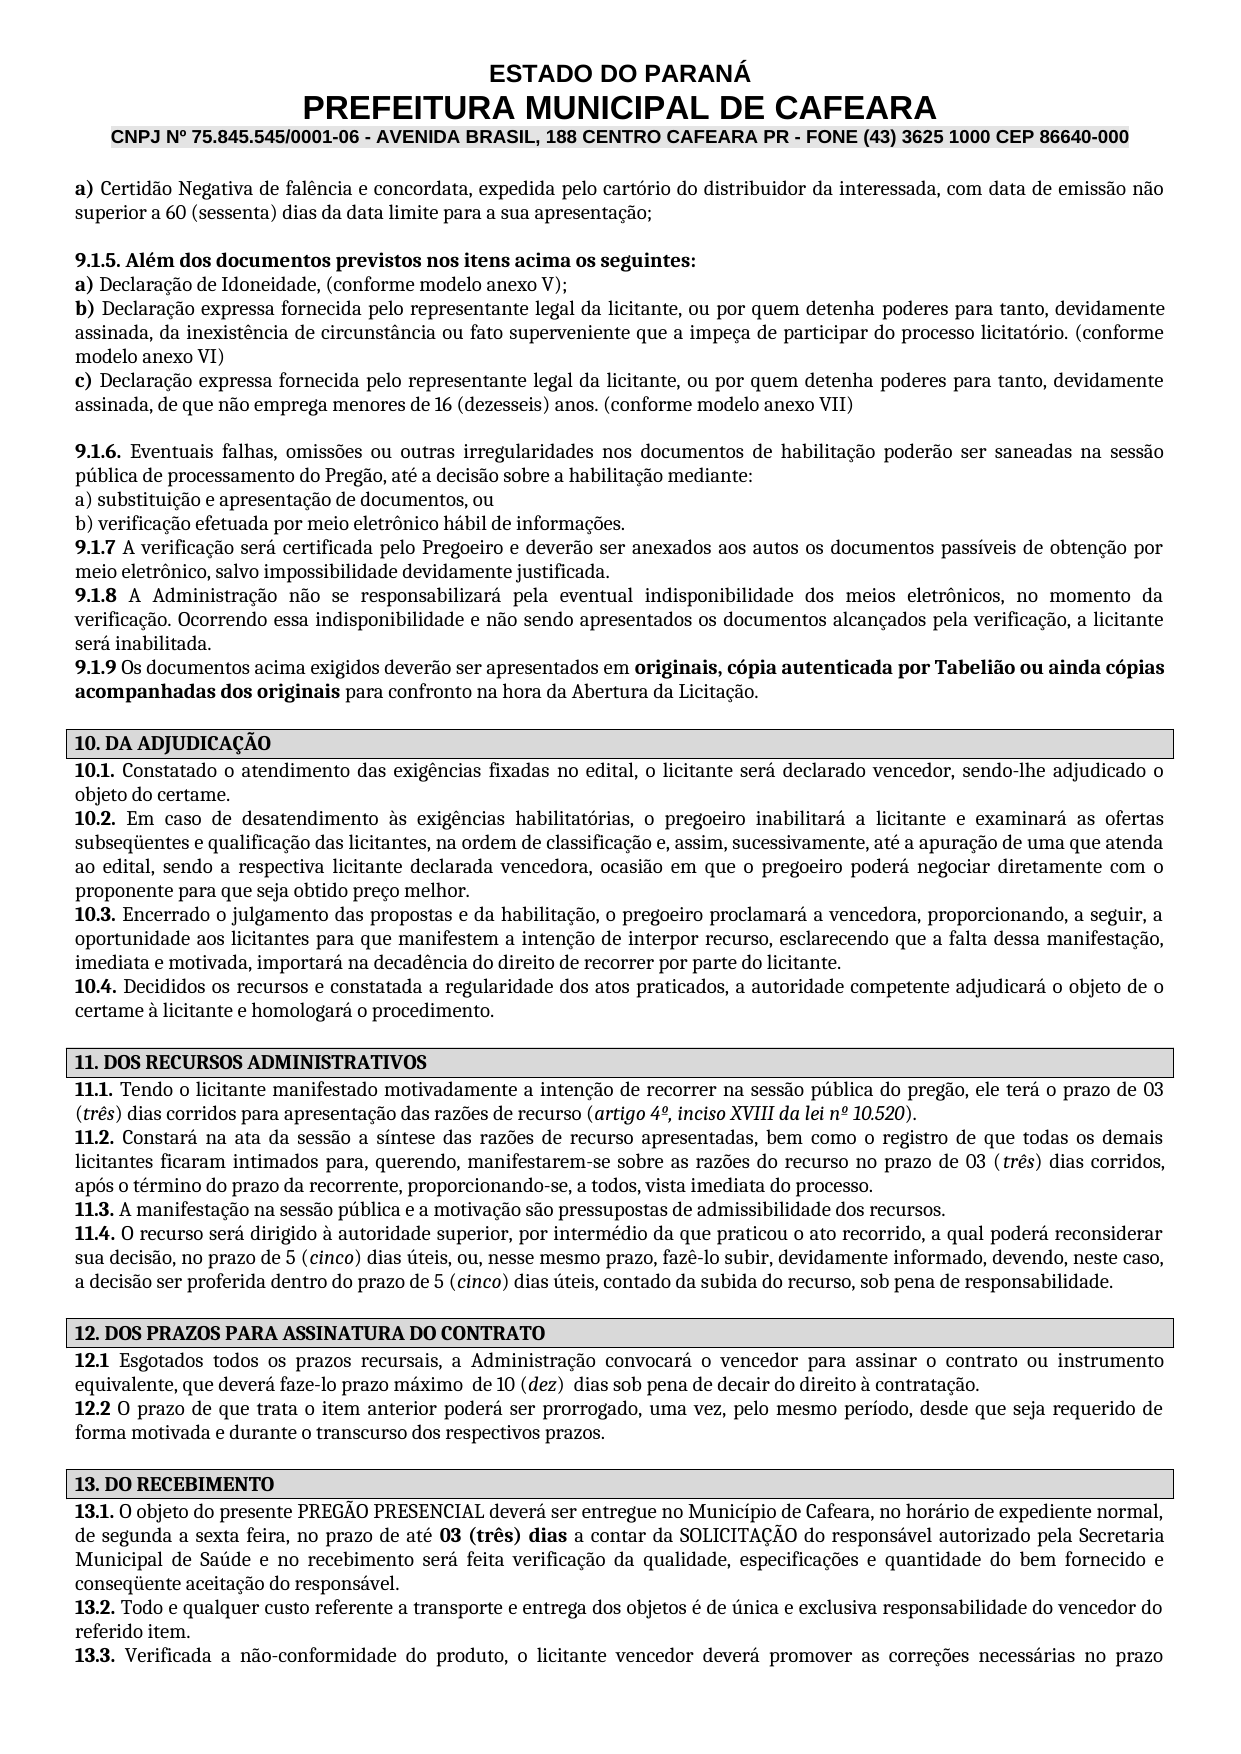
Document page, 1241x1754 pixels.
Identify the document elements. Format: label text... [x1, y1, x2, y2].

text 10.3. Encerrado o julgamento das propostas e da habilitação, o pregoeiro proclamará a vencedora, proporcionando, a seguir, a oportunidade aos licitantes para que manifestem a intenção de interpor recurso, esclarecendo que a falta dessa manifestação, imediata e motivada, importará na decadência do direito de recorrer por parte do licitante. [75, 903, 1165, 974]
text a) substituição e apresentação de documentos, ou [75, 488, 1165, 512]
text 10.4. Decididos os recursos e constatada a regularidade dos atos praticados, a autoridade competente adjudicará o objeto de o certame à licitante e homologará o procedimento. [75, 974, 1165, 1022]
text 13. DO RECEBIMENTO [67, 1470, 1173, 1498]
text 13.2. Todo e qualquer custo referente a transporte e entrega dos objetos é de única e exclusiva responsabilidade do vencedor do referido item. [75, 1595, 1165, 1643]
text 9.1.5. Além dos documentos previstos nos itens acima os seguintes: [75, 248, 1165, 272]
text 12.2 O prazo de que trata o item anterior poderá ser prorrogado, uma vez, pelo mesmo período, desde que seja requerido de forma motivada e durante o transcurso dos respectivos prazos. [75, 1396, 1165, 1444]
text 10.1. Constatado o atendimento das exigências fixadas no edital, o licitante será declarado vencedor, sendo-lhe adjudicado o objeto do certame. [75, 759, 1165, 807]
text 10. DA ADJUDICAÇÃO [67, 730, 1173, 758]
text 12.1 Esgotados todos os prazos recursais, a Administração convocará o vencedor para assinar o contrato ou instrumento equivalente, que deverá faze-lo prazo máximo de 10 (dez) dias sob pena de decair do direito à contratação. [75, 1348, 1165, 1396]
text 11.1. Tendo o licitante manifestado motivadamente a intenção de recorrer na sessão pública do pregão, ele terá o prazo de 03 (três) dias corridos para apresentação das razões de recurso (artigo 4º, inciso XVIII da lei nº 10.520). [75, 1078, 1165, 1126]
text 11.2. Constará na ata da sessão a síntese das razões de recurso apresentadas, bem como o registro de que todas os demais licitantes ficaram intimados para, querendo, manifestarem-se sobre as razões do recurso no prazo de 03 (três) dias corridos, após o término do prazo da recorrente, proporcionando-se, a todos, vista imediata do processo. [75, 1126, 1165, 1197]
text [75, 1643, 1165, 1667]
text a) Declaração de Idoneidade, (conforme modelo anexo V); [75, 272, 1165, 296]
text 9.1.9 Os documentos acima exigidos deverão ser apresentados em originais, cópia autenticada por Tabelião ou ainda cópias acompanhadas dos originais para confronto na hora da Abertura da Licitação. [75, 656, 1165, 704]
text c) Declaração expressa fornecida pelo representante legal da licitante, ou por quem detenha poderes para tanto, devidamente assinada, de que não emprega menores de 16 (dezesseis) anos. (conforme modelo anexo VII) [75, 368, 1165, 416]
text 9.1.6. Eventuais falhas, omissões ou outras irregularidades nos documentos de habilitação poderão ser saneadas na sessão pública de processamento do Pregão, até a decisão sobre a habilitação mediante: [75, 440, 1165, 488]
text 11. DOS RECURSOS ADMINISTRATIVOS [67, 1049, 1173, 1077]
text b) Declaração expressa fornecida pelo representante legal da licitante, ou por quem detenha poderes para tanto, devidamente assinada, da inexistência de circunstância ou fato superveniente que a impeça de participar do processo licitatório. (conforme modelo anexo VI) [75, 296, 1165, 368]
text a) Certidão Negativa de falência e concordata, expedida pelo cartório do distribuidor da interessada, com data de emissão não superior a 60 (sessenta) dias da data limite para a sua apresentação; [75, 177, 1165, 224]
text 11.4. O recurso será dirigido à autoridade superior, por intermédio da que praticou o ato recorrido, a qual poderá reconsiderar sua decisão, no prazo de 5 (cinco) dias úteis, ou, nesse mesmo prazo, fazê-lo subir, devidamente informado, devendo, neste caso, a decisão ser proferida dentro do prazo de 5 (cinco) dias úteis, contado da subida do recurso, sob pena de responsabilidade. [75, 1221, 1165, 1293]
text 12. DOS PRAZOS PARA ASSINATURA DO CONTRATO [67, 1319, 1173, 1347]
text b) verificação efetuada por meio eletrônico hábil de informações. [75, 512, 1165, 536]
text 13.1. O objeto do presente PREGÃO PRESENCIAL deverá ser entregue no Município de Cafeara, no horário de expediente normal, de segunda a sexta feira, no prazo de até 03 (três) dias a contar da SOLICITAÇÃO do responsável autorizado pela Secretaria Municipal de Saúde e no recebimento será feita verificação da qualidade, especificações e quantidade do bem fornecido e conseqüente aceitação do responsável. [75, 1499, 1165, 1595]
text 11.3. A manifestação na sessão pública e a motivação são pressupostas de admissibilidade dos recursos. [75, 1197, 1165, 1221]
text 9.1.8 A Administração não se responsabilizará pela eventual indisponibilidade dos meios eletrônicos, no momento da verificação. Ocorrendo essa indisponibilidade e não sendo apresentados os documentos alcançados pela verificação, a licitante será inabilitada. [75, 584, 1165, 656]
text 10.2. Em caso de desatendimento às exigências habilitatórias, o pregoeiro inabilitará a licitante e examinará as ofertas subseqüentes e qualificação das licitantes, na ordem de classificação e, assim, sucessivamente, até a apuração de uma que atenda ao edital, sendo a respectiva licitante declarada vencedora, ocasião em que o pregoeiro poderá negociar diretamente com o proponente para que seja obtido preço melhor. [75, 807, 1165, 903]
text 9.1.7 A verificação será certificada pelo Pregoeiro e deverão ser anexados aos autos os documentos passíveis de obtenção por meio eletrônico, salvo impossibilidade devidamente justificada. [75, 536, 1165, 584]
